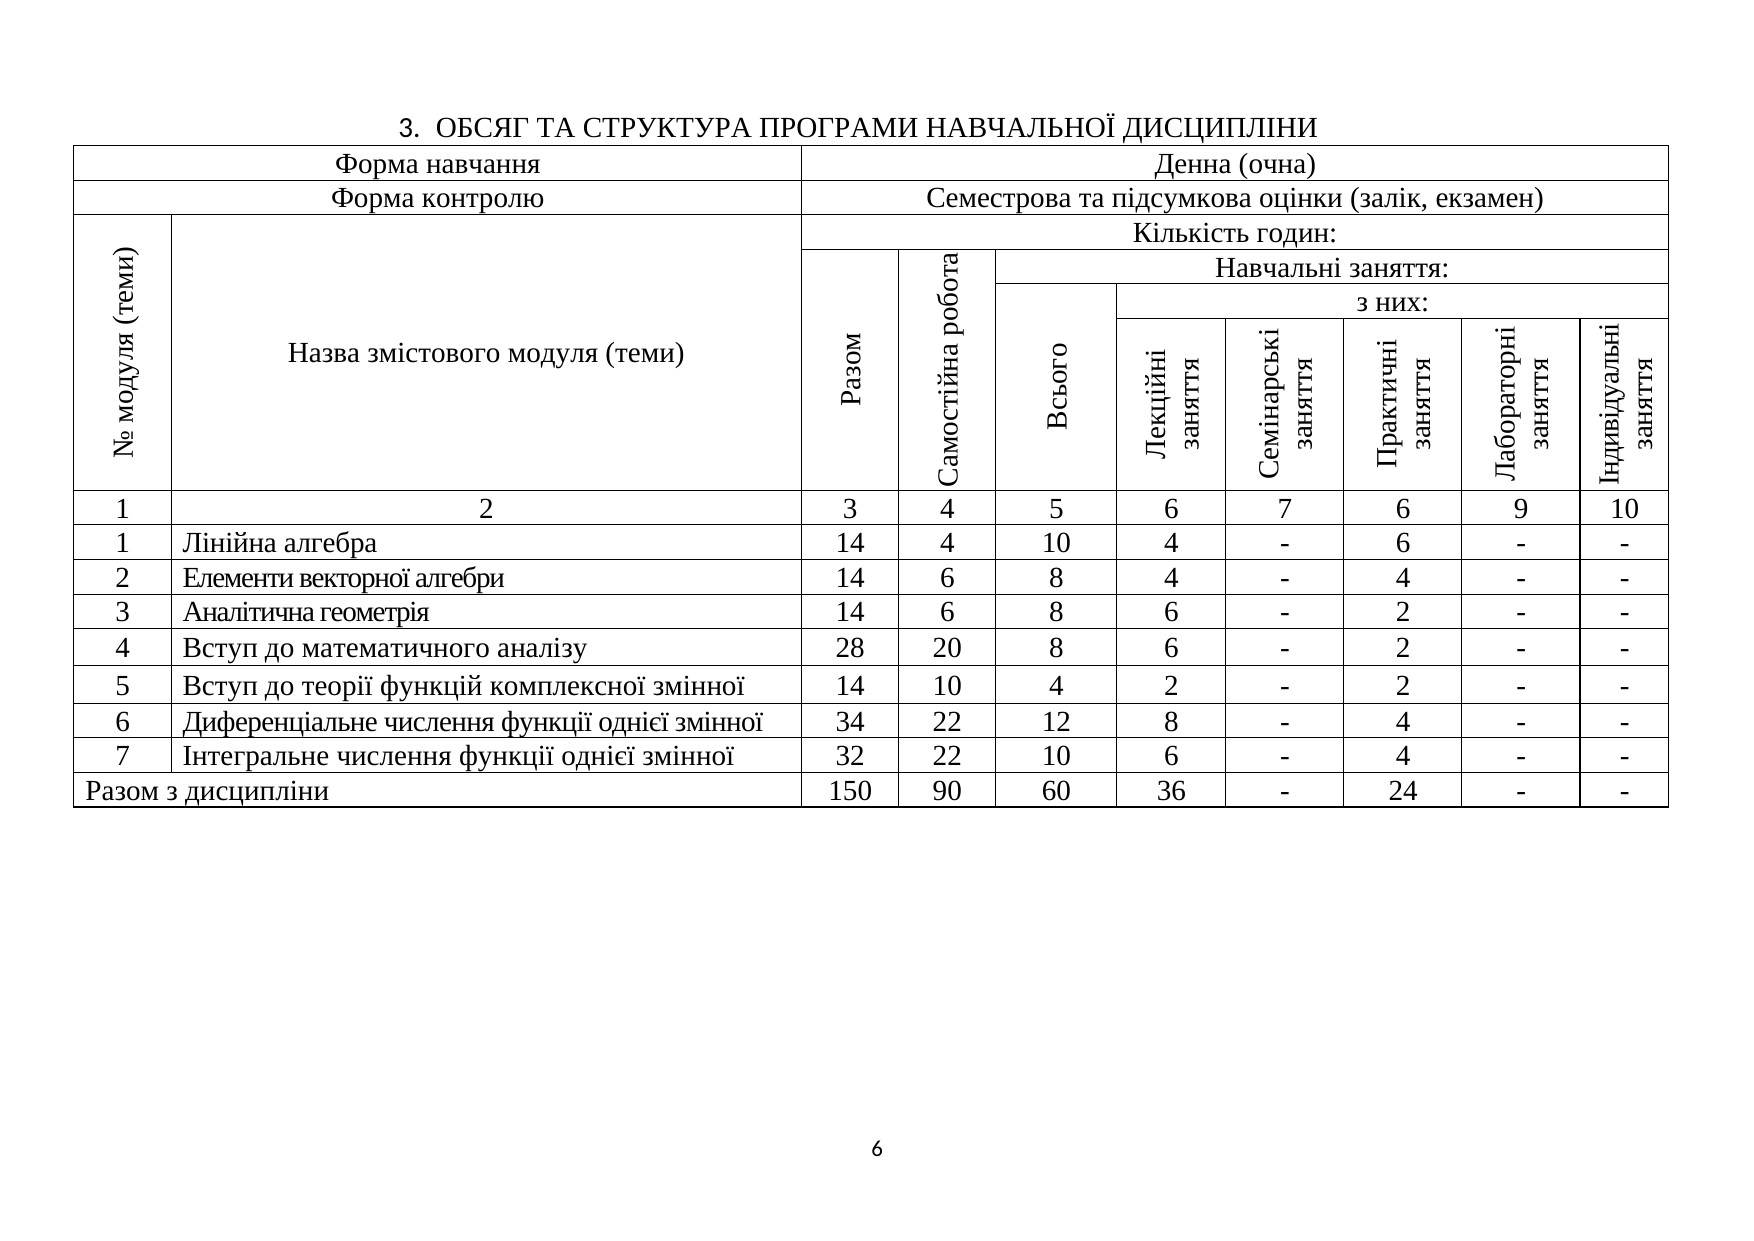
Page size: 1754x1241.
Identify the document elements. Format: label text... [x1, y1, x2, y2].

table_cell 4 [1344, 560, 1461, 593]
table_cell 32 [802, 738, 898, 772]
table_cell - [1226, 560, 1343, 593]
table_cell - [1462, 525, 1579, 559]
table_cell - [1226, 773, 1343, 806]
table_cell 2 [1344, 629, 1461, 665]
table_cell 2 [1344, 595, 1461, 628]
table_cell Вступ до теорії функцій комплексної змінної [172, 666, 801, 703]
table_cell - [1581, 738, 1668, 772]
table_cell - [1226, 525, 1343, 559]
table_cell Назва змістового модуля (теми) [172, 215, 801, 490]
table_cell Семестрова та підсумкова оцінки (залік, екзамен) [802, 181, 1668, 214]
table_cell 2 [74, 560, 171, 593]
table_cell - [1581, 704, 1668, 737]
table_cell 6 [1117, 595, 1225, 628]
table_cell 6 [899, 595, 995, 628]
table_cell Семінарські заняття [1226, 319, 1343, 490]
table_cell 6 [1117, 491, 1225, 524]
table_cell 8 [1117, 704, 1225, 737]
table_cell Кількість годин: [802, 215, 1668, 249]
table_cell 28 [802, 629, 898, 665]
table_cell № модуля (теми) [74, 215, 171, 490]
table_cell 14 [802, 525, 898, 559]
table_cell - [1462, 560, 1579, 593]
table_cell 14 [802, 560, 898, 593]
table_cell 2 [1344, 666, 1461, 703]
table_cell - [1462, 738, 1579, 772]
table_cell - [1462, 666, 1579, 703]
table_cell Індивідуальні заняття [1581, 319, 1668, 490]
table_cell 10 [996, 525, 1116, 559]
table_cell - [1226, 704, 1343, 737]
table_cell 1 [74, 525, 171, 559]
table_cell - [1581, 666, 1668, 703]
table_cell 60 [996, 773, 1116, 806]
table_cell 5 [74, 666, 171, 703]
table_cell 4 [899, 491, 995, 524]
table_cell - [1226, 738, 1343, 772]
table_cell - [1226, 629, 1343, 665]
table_cell Аналітична геометрія [172, 595, 801, 628]
table_cell Елементи векторної алгебри [172, 560, 801, 593]
table_cell 6 [1344, 491, 1461, 524]
table_cell 8 [996, 629, 1116, 665]
table_cell 12 [996, 704, 1116, 737]
table_cell 5 [996, 491, 1116, 524]
table_cell Всього [996, 284, 1116, 490]
list Обсяг та структура програми навчальної дисципліни [51, 109, 1665, 145]
table_cell 7 [74, 738, 171, 772]
table_cell - [1581, 595, 1668, 628]
table_cell - [1581, 525, 1668, 559]
table_cell 3 [74, 595, 171, 628]
table_cell 4 [1117, 560, 1225, 593]
table_cell Самостійна робота [899, 250, 995, 490]
table_cell з них: [1117, 284, 1668, 318]
table_cell Разом з дисципліни [74, 773, 801, 806]
table_cell Практичні заняття [1344, 319, 1461, 490]
table_cell 150 [802, 773, 898, 806]
table_cell Лекційні заняття [1117, 319, 1225, 490]
table_cell 2 [172, 491, 801, 524]
table_cell - [1462, 773, 1579, 806]
table_cell 20 [899, 629, 995, 665]
table_cell Лабораторні заняття [1462, 319, 1579, 490]
table_cell - [1581, 773, 1668, 806]
table_cell 4 [1344, 738, 1461, 772]
table_cell 1 [74, 491, 171, 524]
table_cell 8 [996, 560, 1116, 593]
table_cell 10 [1581, 491, 1668, 524]
table_header Форма навчання [74, 146, 801, 179]
table_cell 2 [1117, 666, 1225, 703]
table_cell 24 [1344, 773, 1461, 806]
table_cell 14 [802, 666, 898, 703]
table_cell - [1581, 629, 1668, 665]
table_cell 14 [802, 595, 898, 628]
table_cell 22 [899, 738, 995, 772]
table_cell 4 [899, 525, 995, 559]
table_cell 6 [1117, 738, 1225, 772]
table_cell - [1581, 560, 1668, 593]
table_cell - [1462, 595, 1579, 628]
table_cell 6 [74, 704, 171, 737]
table_cell 9 [1462, 491, 1579, 524]
table_cell Лінійна алгебра [172, 525, 801, 559]
table_cell 6 [1117, 629, 1225, 665]
table_cell Форма контролю [74, 181, 801, 214]
table_cell 34 [802, 704, 898, 737]
table_cell Навчальні заняття: [996, 250, 1668, 283]
table_cell 4 [996, 666, 1116, 703]
table_cell 90 [899, 773, 995, 806]
table_cell 22 [899, 704, 995, 737]
table_cell 4 [1117, 525, 1225, 559]
table_cell - [1462, 629, 1579, 665]
table_cell 6 [899, 560, 995, 593]
table_cell - [1462, 704, 1579, 737]
table_cell 36 [1117, 773, 1225, 806]
table_cell Диференціальне числення функції однієї змінної [172, 704, 801, 737]
table_cell Вступ до математичного аналізу [172, 629, 801, 665]
table_cell 10 [996, 738, 1116, 772]
table_cell 10 [899, 666, 995, 703]
table_cell 4 [74, 629, 171, 665]
table_cell 8 [996, 595, 1116, 628]
table_cell 4 [1344, 704, 1461, 737]
table_cell Разом [802, 250, 898, 490]
table_header Денна (очна) [802, 146, 1668, 179]
table_cell - [1226, 666, 1343, 703]
table_cell 3 [802, 491, 898, 524]
table_cell 6 [1344, 525, 1461, 559]
table_cell - [1226, 595, 1343, 628]
table_cell 7 [1226, 491, 1343, 524]
table_cell Інтегральне числення функції однієї змінної [172, 738, 801, 772]
